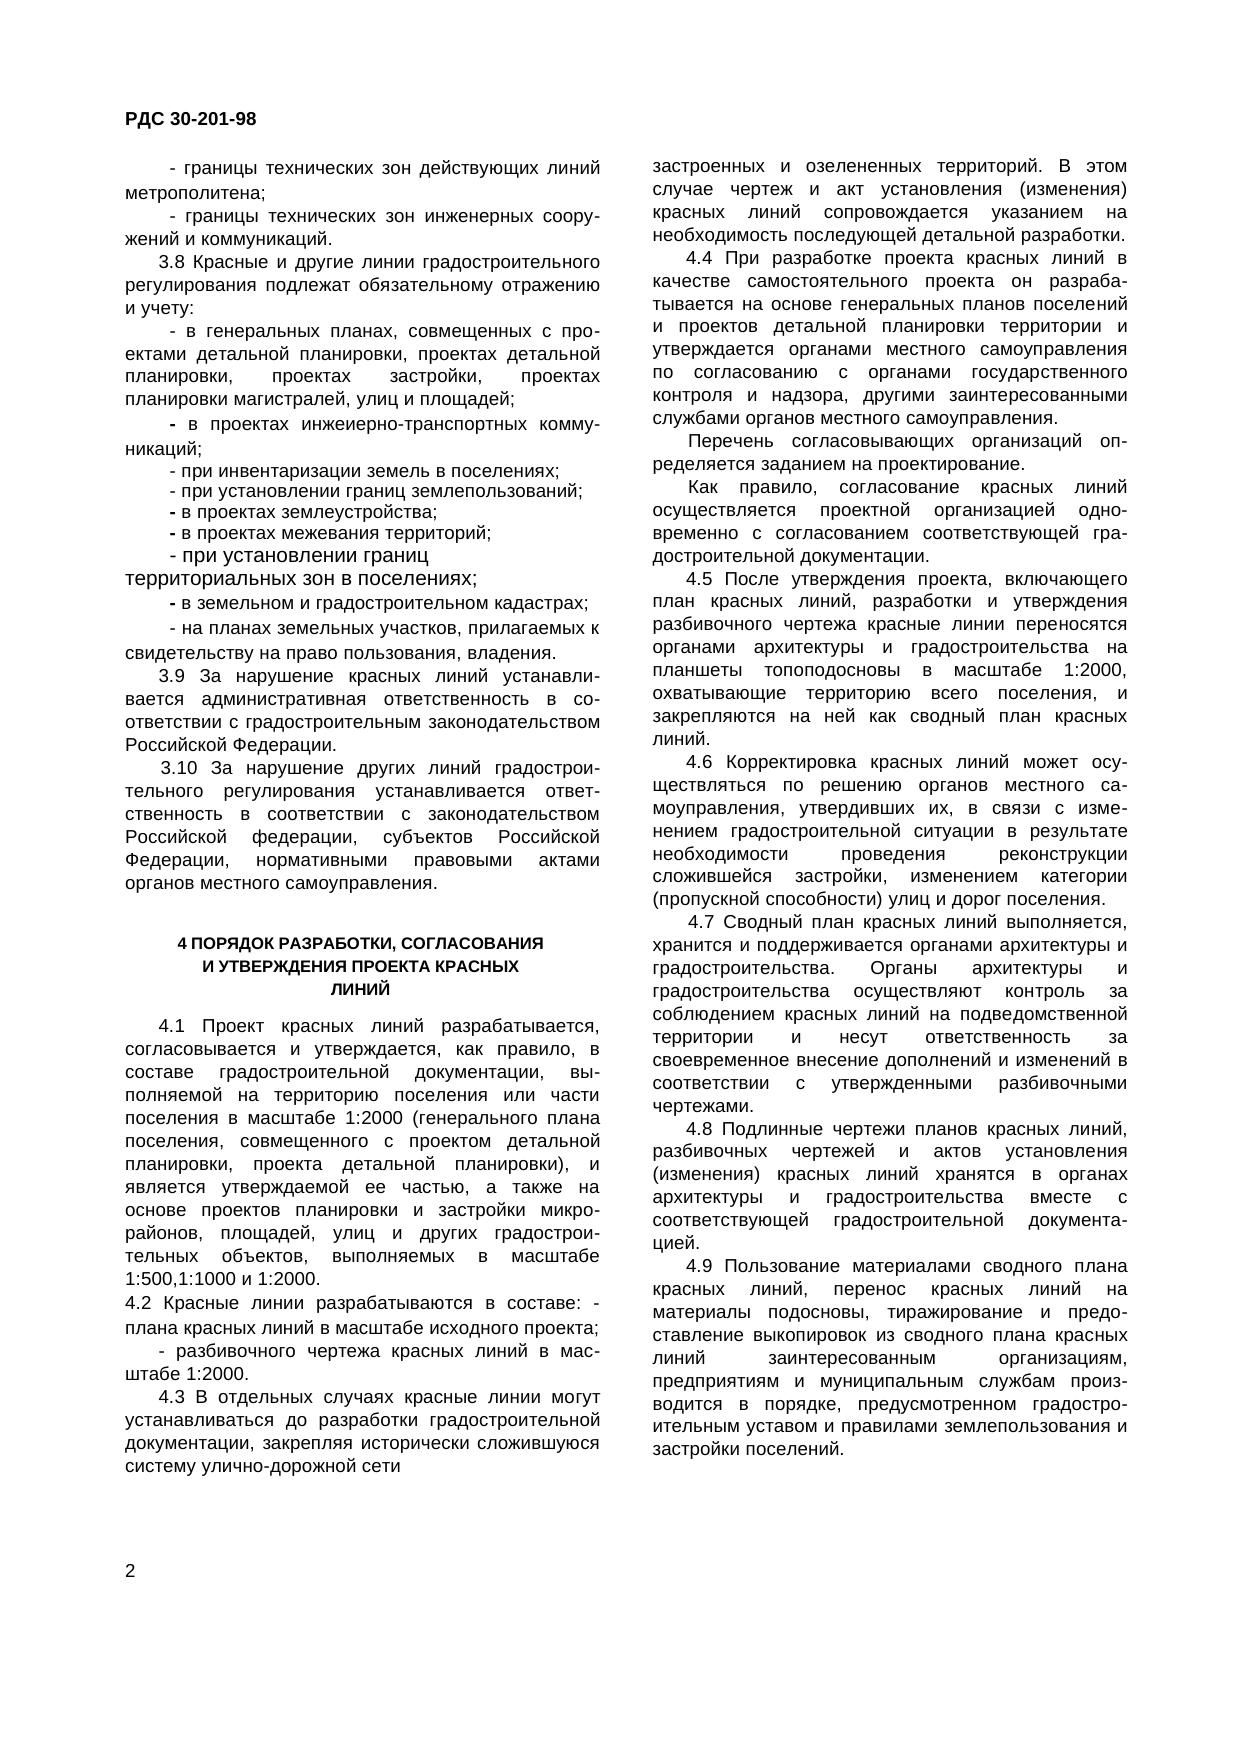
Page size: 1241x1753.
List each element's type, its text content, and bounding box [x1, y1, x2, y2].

text - при установлении границ землепользований; [125, 481, 600, 502]
text - в проектах землеустройства; [125, 502, 600, 523]
text 4.8 Подлинные чертежи планов красных линий, разбивочных чертежей и актов установления (изменения) красных линий хранятся в органах архитектуры и градостроительства вместе с соответствующей градостроительной документацией. [652, 1117, 1128, 1254]
text - в генеральных планах, совмещенных с проектами детальной планировки, проектах детальной планировки, проектах застройки, проектах планировки магистралей, улиц и площадей; [125, 319, 600, 410]
text 2 [125, 1560, 1128, 1581]
text - в проектах межевания территорий; [125, 523, 600, 544]
text 3.9 За нарушение красных линий устанавливается административная ответственность в соответствии с градостроительным законодательством Российской Федерации. [125, 664, 600, 756]
text - границы технических зон инженерных сооружений и коммуникаций. [125, 204, 600, 250]
text 4.4 При разработке проекта красных линий в качестве самостоятельного проекта он разрабатывается на основе генеральных планов поселений и проектов детальной планировки территории и утверждается органами местного самоуправления по согласованию с органами государственного контроля и надзора, другими заинтересованными службами органов местного самоуправления. [652, 246, 1128, 429]
text 4.6 Корректировка красных линий может осуществляться по решению органов местного самоуправления, утвердивших их, в связи с изменением градостроительной ситуации в результате необходимости проведения реконструкции сложившейся застройки, изменением категории (пропускной способности) улиц и дорог поселения. [652, 750, 1128, 910]
text 4.5 После утверждения проекта, включающего план красных линий, разработки и утверждения разбивочного чертежа красные линии переносятся органами архитектуры и градостроительства на планшеты топоподосновы в масштабе 1:2000, охватывающие территорию всего поселения, и закрепляются на ней как сводный план красных линий. [652, 567, 1128, 750]
text - на планах земельных участков, прилагаемых к свидетельству на право пользования, владения. [125, 614, 600, 664]
text - в земельном и градостроительном кадастрах; [125, 589, 600, 614]
text - разбивочного чертежа красных линий в масштабе 1:2000. [125, 1339, 600, 1385]
text - при инвентаризации земель в поселениях; [125, 460, 600, 481]
text застроенных и озелененных территорий. В этом случае чертеж и акт установления (изменения) красных линий сопровождается указанием на необходимость последующей детальной разработки. [652, 154, 1128, 246]
text Перечень согласовывающих организаций определяется заданием на проектирование. [652, 429, 1128, 475]
text 4.7 Сводный план красных линий выполняется, хранится и поддерживается органами архитектуры и градостроительства. Органы архитектуры и градостроительства осуществляют контроль за соблюдением красных линий на подведомственной территории и несут ответственность за своевременное внесение дополнений и изменений в соответствии с утвержденными разбивочными чертежами. [652, 910, 1128, 1117]
text 4 ПОРЯДОК РАЗРАБОТКИ, СОГЛАСОВАНИЯ И УТВЕРЖДЕНИЯ ПРОЕКТА КРАСНЫХ ЛИНИЙ [173, 931, 548, 1000]
text 3.10 За нарушение других линий градостроительного регулирования устанавливается ответственность в соответствии с законодательством Российской федерации, субъектов Российской Федерации, нормативными правовыми актами органов местного самоуправления. [125, 756, 600, 894]
text 4.9 Пользование материалами сводного плана красных линий, перенос красных линий на материалы подосновы, тиражирование и предоставление выкопировок из сводного плана красных линий заинтересованным организациям, предприятиям и муниципальным службам производится в порядке, предусмотренном градостроительным уставом и правилами землепользования и застройки поселений. [652, 1254, 1128, 1460]
text - границы технических зон действующих линий метрополитена; [125, 154, 600, 204]
text РДС 30-201-98 [125, 108, 1128, 129]
text Как правило, согласование красных линий осуществляется проектной организацией одновременно с согласованием соответствующей градостроительной документации. [652, 475, 1128, 567]
text 3.8 Красные и другие линии градостроительного регулирования подлежат обязательному отражению и учету: [125, 250, 600, 319]
text - при установлении границ территориальных зон в поселениях; [125, 544, 600, 589]
text 4.3 В отдельных случаях красные линии могут устанавливаться до разработки градостроительной документации, закрепляя исторически сложившуюся систему улично-дорожной сети [125, 1385, 600, 1477]
text - в проектах инжеиерно-транспортных коммуникаций; [125, 410, 600, 460]
text 4.2 Красные линии разрабатываются в составе: - плана красных линий в масштабе исходного проекта; [125, 1289, 600, 1339]
text 4.1 Проект красных линий разрабатывается, согласовывается и утверждается, как правило, в составе градостроительной документации, выполняемой на территорию поселения или части поселения в масштабе 1:2000 (генерального плана поселения, совмещенного с проектом детальной планировки, проекта детальной планировки), и является утверждаемой ее частью, а также на основе проектов планировки и застройки микрорайонов, площадей, улиц и других градостроительных объектов, выполняемых в масштабе 1:500,1:1000 и 1:2000. [125, 1014, 600, 1289]
